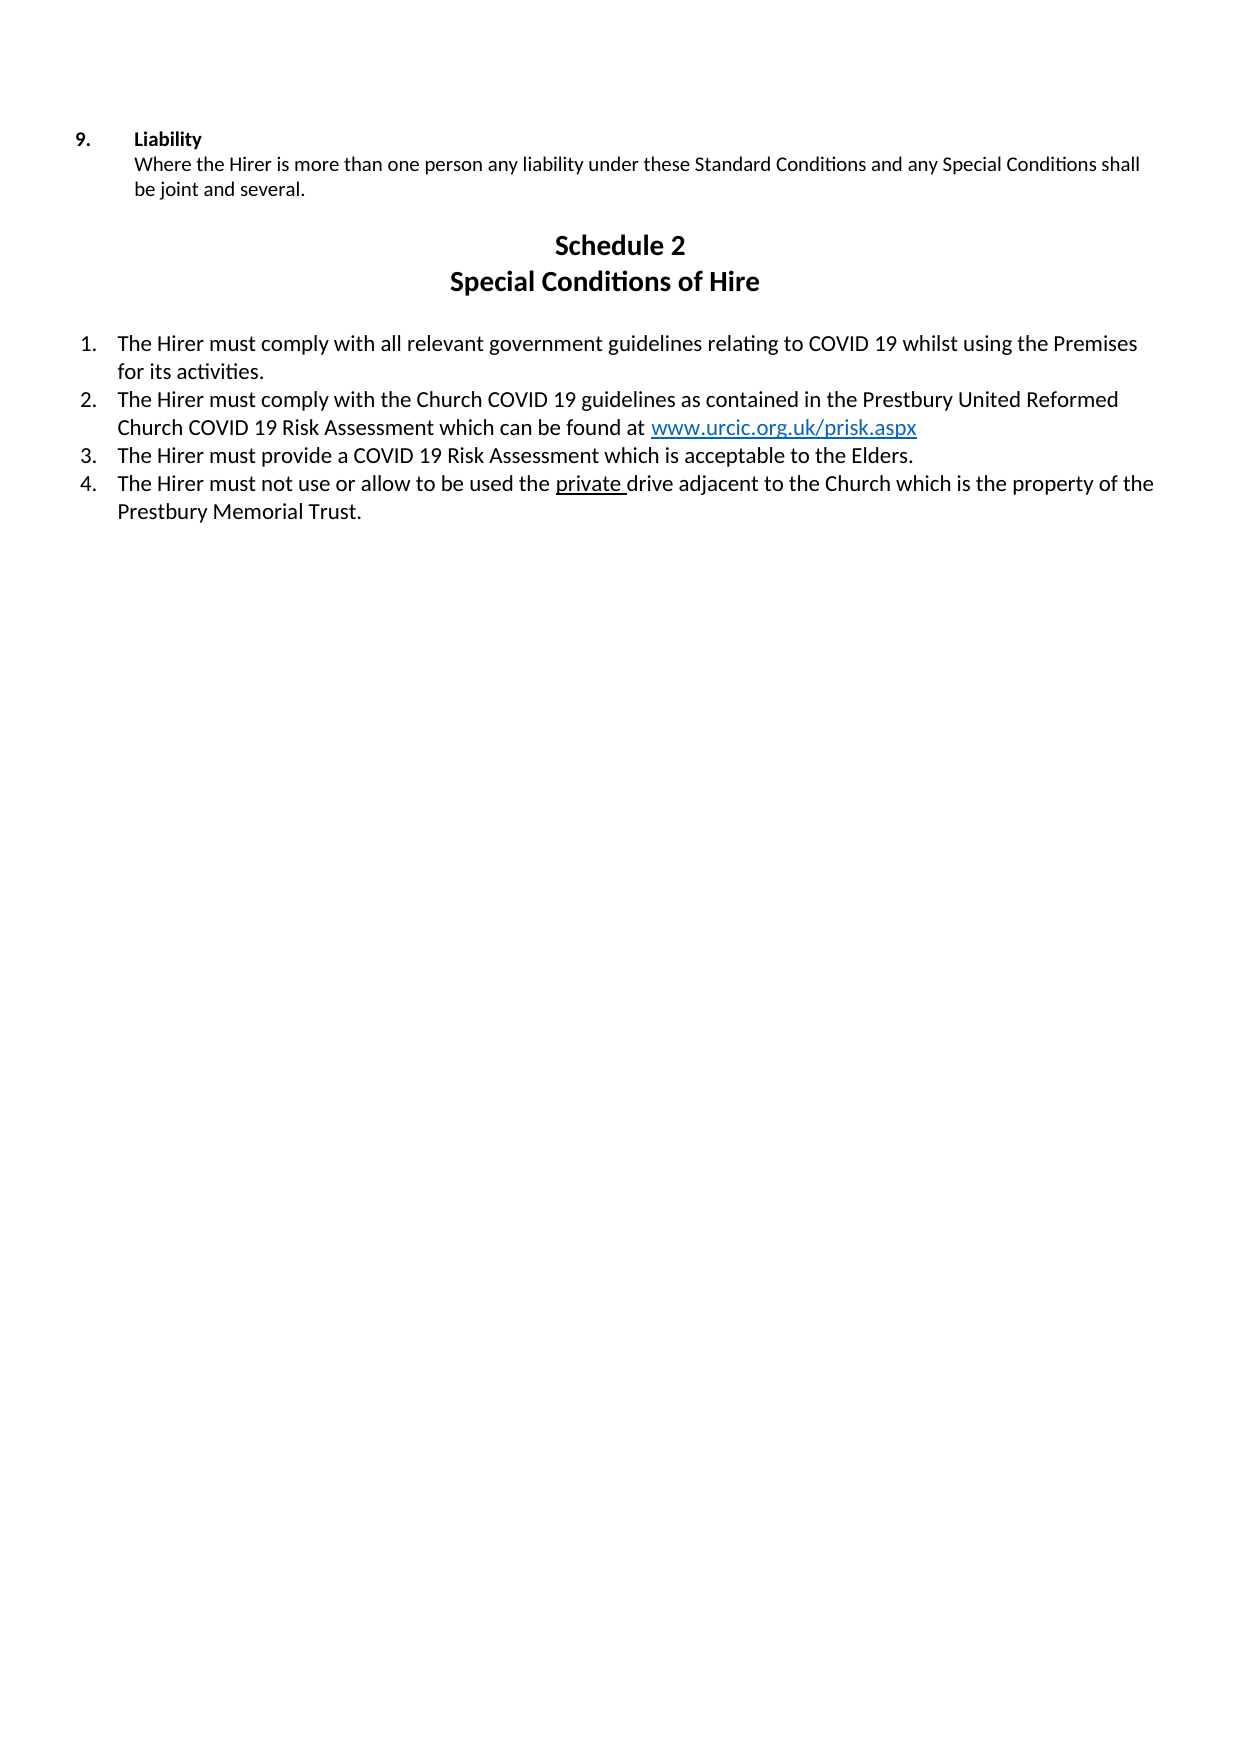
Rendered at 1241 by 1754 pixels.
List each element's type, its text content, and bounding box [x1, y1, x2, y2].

list The Hirer must not use or allow to be used the private drive adjacent to the Church which is the property of the Prestbury Memorial Trust. [80, 469, 1165, 525]
text Where the Hirer is more than one person any liability under these Standard Conditions and any Special Conditions shall be joint and several. [134, 151, 1165, 202]
list The Hirer must provide a COVID 19 Risk Assessment which is acceptable to the Elders. [80, 441, 1165, 469]
text 9. Liability [75, 126, 1165, 151]
text Schedule 2 [75, 227, 1165, 263]
list The Hirer must comply with the Church COVID 19 guidelines as contained in the Prestbury United Reformed Church COVID 19 Risk Assessment which can be found at www.urcic.org.uk/prisk.aspx [80, 385, 1165, 441]
list The Hirer must comply with all relevant government guidelines relating to COVID 19 whilst using the Premises for its activities. [80, 329, 1165, 385]
text Special Conditions of Hire [412, 263, 1165, 299]
